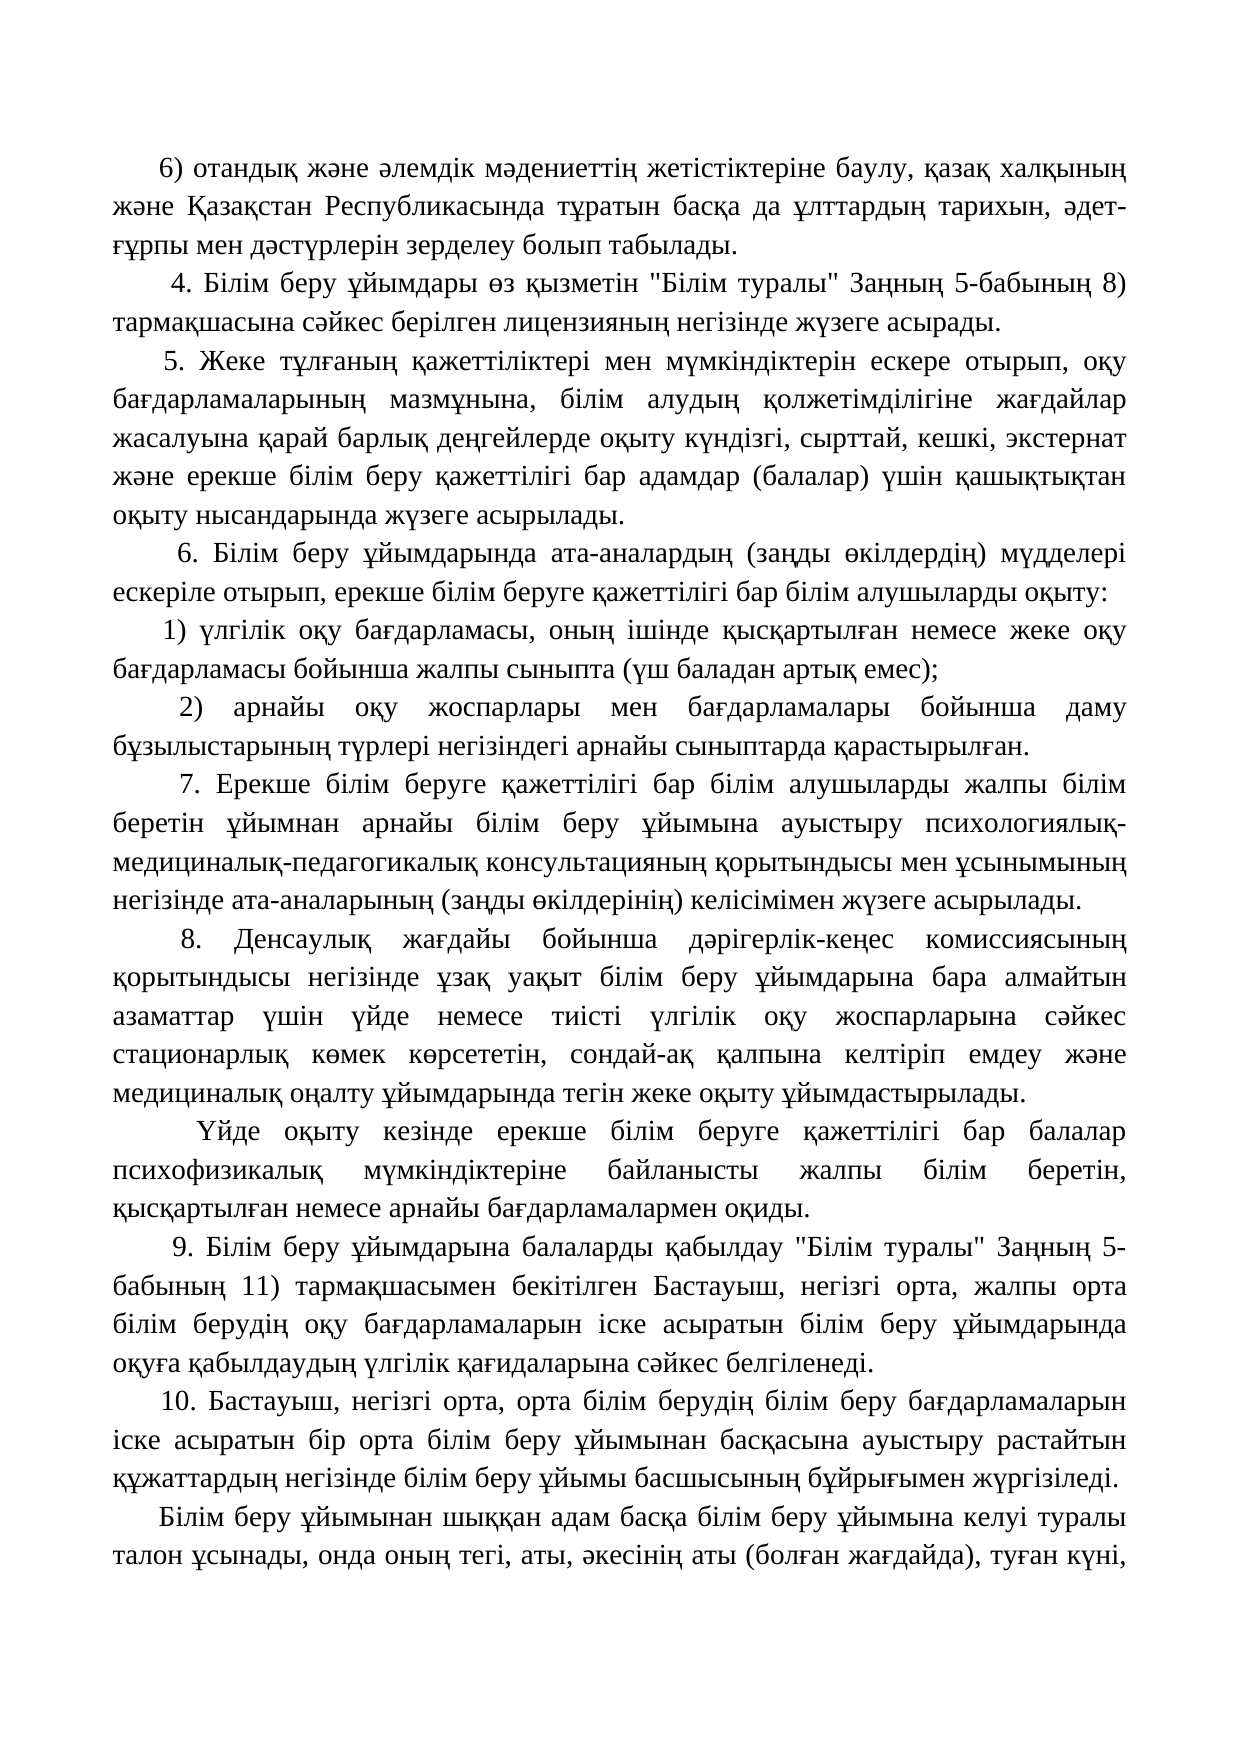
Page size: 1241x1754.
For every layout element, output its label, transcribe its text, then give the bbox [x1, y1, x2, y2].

text 2) арнайы оқу жоспарлары мен бағдарламалары бойынша даму бұзылыстарының түрлері негізіндегі арнайы сыныптарда қарастырылған. [112, 689, 1128, 762]
text 1) үлгілік оқу бағдарламасы, оның ішінде қысқартылған немесе жеке оқу бағдарламасы бойынша жалпы сыныпта (үш баладан артық емес); [112, 612, 1128, 684]
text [112, 1499, 1128, 1571]
text 8. Денсаулық жағдайы бойынша дәрігерлік-кеңес комиссиясының қорытындысы негізінде ұзақ уақыт білім беру ұйымдарына бара алмайтын азаматтар үшін үйде немесе тиісті үлгілік оқу жоспарларына сәйкес стационарлық көмек көрсететін, сондай-ақ қалпына келтіріп емдеу және медициналық оңалту ұйымдарында тегін жеке оқыту ұйымдастырылады. [112, 921, 1128, 1108]
text 5. Жеке тұлғаның қажеттіліктері мен мүмкіндіктерін ескере отырып, оқу бағдарламаларының мазмұнына, білім алудың қолжетімділігіне жағдайлар жасалуына қарай барлық деңгейлерде оқыту күндізгі, сырттай, кешкі, экстернат және ерекше білім беру қажеттілігі бар адамдар (балалар) үшін қашықтықтан оқыту нысандарында жүзеге асырылады. [112, 343, 1128, 530]
text 10. Бастауыш, негізгі орта, орта білім берудің білім беру бағдарламаларын іске асыратын бір орта білім беру ұйымынан басқасына ауыстыру растайтын құжаттардың негізінде білім беру ұйымы басшысының бұйрығымен жүргізіледі. [112, 1383, 1128, 1494]
text 6. Білім беру ұйымдарында ата-аналардың (заңды өкілдердің) мүдделері ескеріле отырып, ерекше білім беруге қажеттілігі бар білім алушыларды оқыту: [112, 535, 1128, 607]
text 6) отандық және әлемдік мәдениеттің жетістіктеріне баулу, қазақ халқының және Қазақстан Республикасында тұратын басқа да ұлттардың тарихын, әдет-ғұрпы мен дәстүрлерін зерделеу болып табылады. [112, 150, 1128, 261]
text 4. Білім беру ұйымдары өз қызметін "Білім туралы" Заңның 5-бабының 8) тармақшасына сәйкес берілген лицензияның негізінде жүзеге асырады. [112, 266, 1128, 338]
text 7. Ерекше білім беруге қажеттілігі бар білім алушыларды жалпы білім беретін ұйымнан арнайы білім беру ұйымына ауыстыру психологиялық-медициналық-педагогикалық консультацияның қорытындысы мен ұсынымының негізінде ата-аналарының (заңды өкілдерінің) келісімімен жүзеге асырылады. [112, 767, 1128, 916]
text Үйде оқыту кезінде ерекше білім беруге қажеттілігі бар балалар психофизикалық мүмкіндіктеріне байланысты жалпы білім беретін, қысқартылған немесе арнайы бағдарламалармен оқиды. [112, 1113, 1128, 1224]
text 9. Білім беру ұйымдарына балаларды қабылдау "Білім туралы" Заңның 5-бабының 11) тармақшасымен бекітілген Бастауыш, негізгі орта, жалпы орта білім берудің оқу бағдарламаларын іске асыратын бiлiм беру ұйымдарында оқуға қабылдаудың үлгілік қағидаларына сәйкес белгіленеді. [112, 1229, 1128, 1378]
